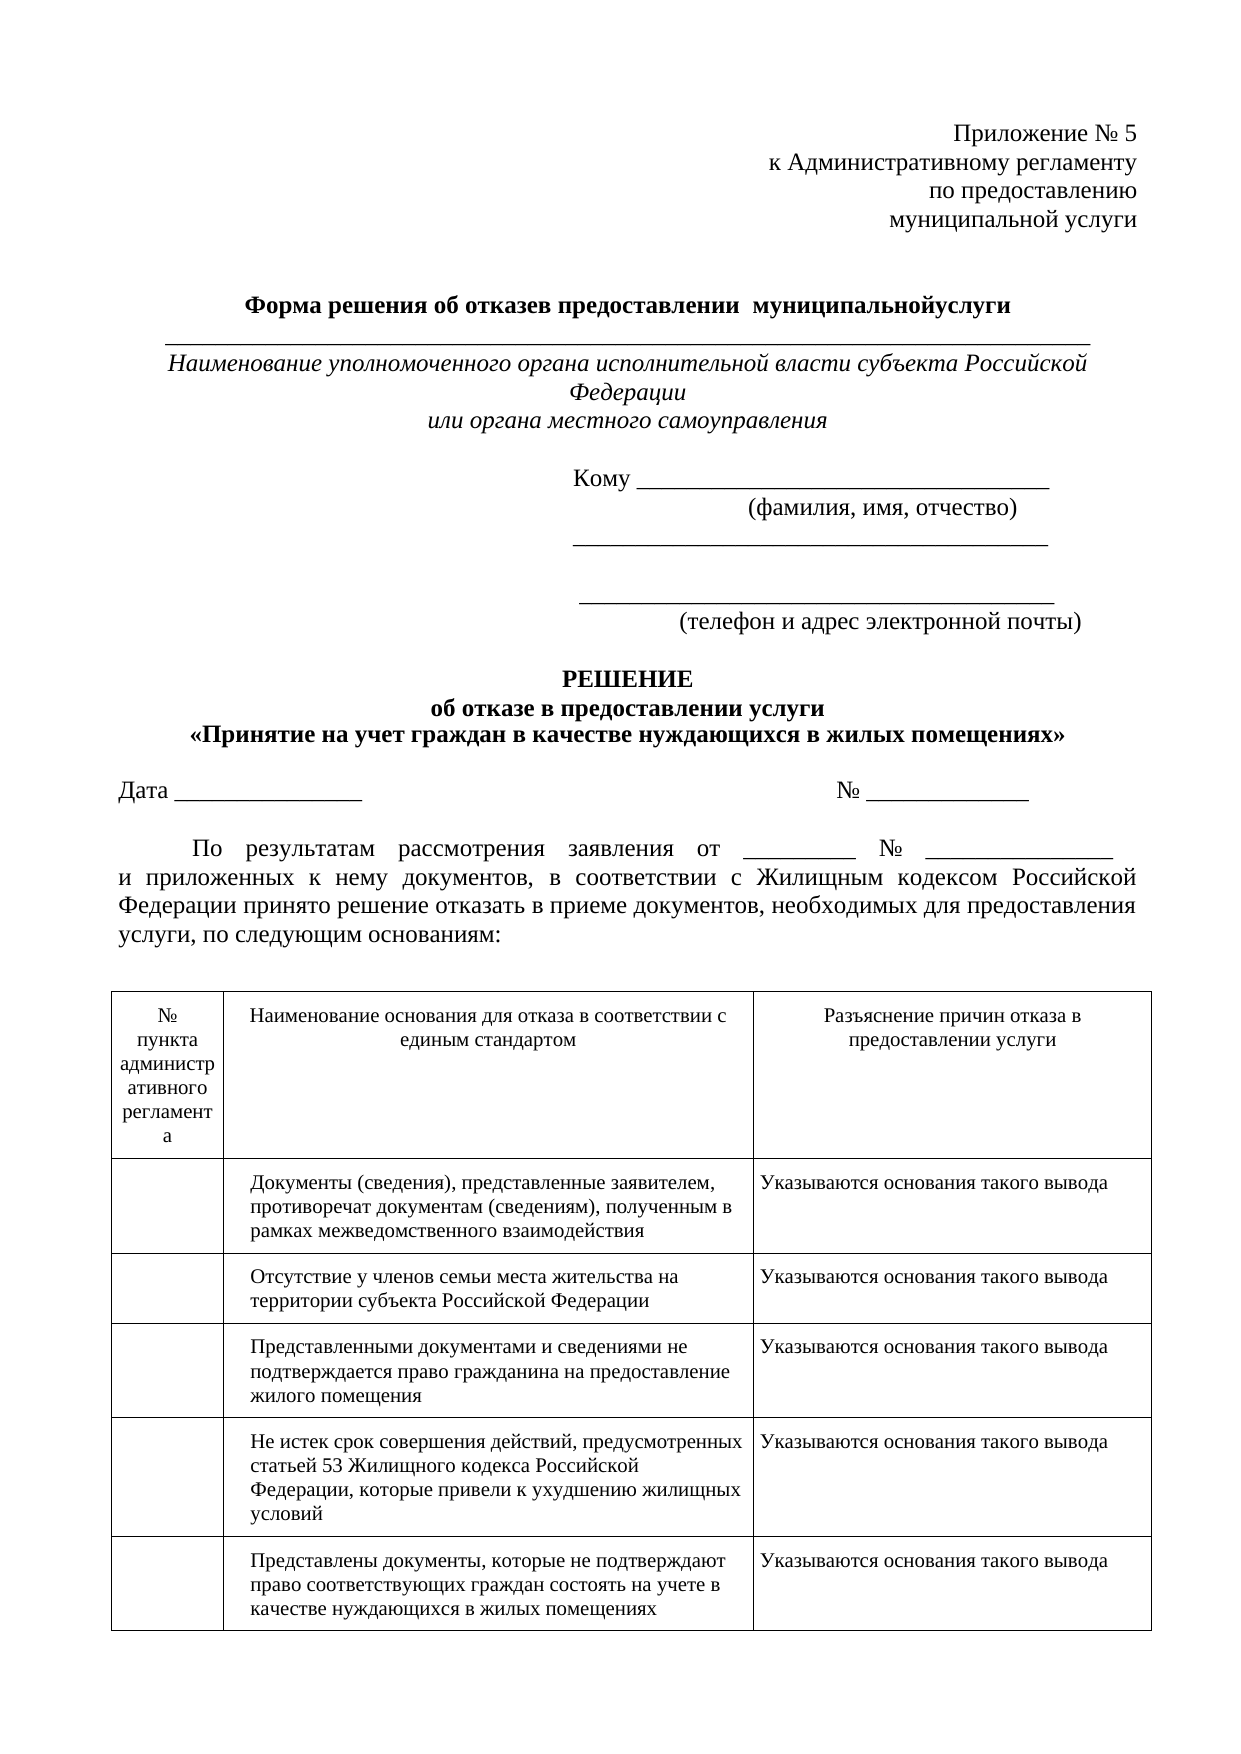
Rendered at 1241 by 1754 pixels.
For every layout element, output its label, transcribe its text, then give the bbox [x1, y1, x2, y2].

text «Принятие на учет граждан в качестве нуждающихся в жилых помещениях» [118, 721, 1137, 747]
text об отказе в предоставлении услуги [118, 693, 1137, 721]
text муниципальной услуги [532, 204, 1137, 233]
table_cell [112, 1324, 223, 1417]
table_cell Указываются основания такого вывода [754, 1537, 1151, 1630]
text (телефон и адрес электронной почты) [573, 606, 1137, 635]
table_header № пункта административного регламента [112, 992, 223, 1158]
text Форма решения об отказев предоставлении муниципальнойуслуги [118, 291, 1137, 319]
table_cell Указываются основания такого вывода [754, 1418, 1151, 1536]
text Кому _________________________________ [573, 463, 1137, 492]
text Приложение № 5 [118, 118, 1137, 147]
text (фамилия, имя, отчество) [573, 492, 1137, 521]
table_cell Документы (сведения), представленные заявителем, противоречат документам (сведениям), полученным в рамках межведомственного взаимодействия [224, 1159, 753, 1252]
table_cell Не истек срок совершения действий, предусмотренных статьей 53 Жилищного кодекса Российской Федерации, которые привели к ухудшению жилищных условий [224, 1418, 753, 1536]
table_cell [112, 1537, 223, 1630]
table_cell Указываются основания такого вывода [754, 1254, 1151, 1323]
text ______________________________________ [573, 578, 1137, 606]
text к Административному регламенту [532, 147, 1137, 176]
text Дата _______________ № _____________ [118, 776, 1137, 804]
text или органа местного самоуправления [118, 406, 1137, 434]
text РЕШЕНИЕ [118, 664, 1137, 693]
table_cell Представлены документы, которые не подтверждают право соответствующих граждан состоять на учете в качестве нуждающихся в жилых помещениях [224, 1537, 753, 1630]
text ______________________________________ [573, 521, 1137, 549]
table_cell Отсутствие у членов семьи места жительства на территории субъекта Российской Федерации [224, 1254, 753, 1323]
table_header Наименование основания для отказа в соответствии с единым стандартом [224, 992, 753, 1158]
text __________________________________________________________________________ [118, 319, 1137, 348]
table_cell [112, 1159, 223, 1252]
text по предоставлению [532, 176, 1137, 204]
table_cell [112, 1254, 223, 1323]
table_cell Представленными документами и сведениями не подтверждается право гражданина на предоставление жилого помещения [224, 1324, 753, 1417]
table_cell Указываются основания такого вывода [754, 1324, 1151, 1417]
table_header Разъяснение причин отказа в предоставлении услуги [754, 992, 1151, 1158]
table_cell Указываются основания такого вывода [754, 1159, 1151, 1252]
text Наименование уполномоченного органа исполнительной власти субъекта Российской Федерации [118, 348, 1137, 406]
table_cell [112, 1418, 223, 1536]
text По результатам рассмотрения заявления от _________ № _______________ и приложенных к нему документов, в соответствии с Жилищным кодексом Российской Федерации принято решение отказать в приеме документов, необходимых для предоставления услуги, по следующим основаниям: [118, 833, 1137, 948]
